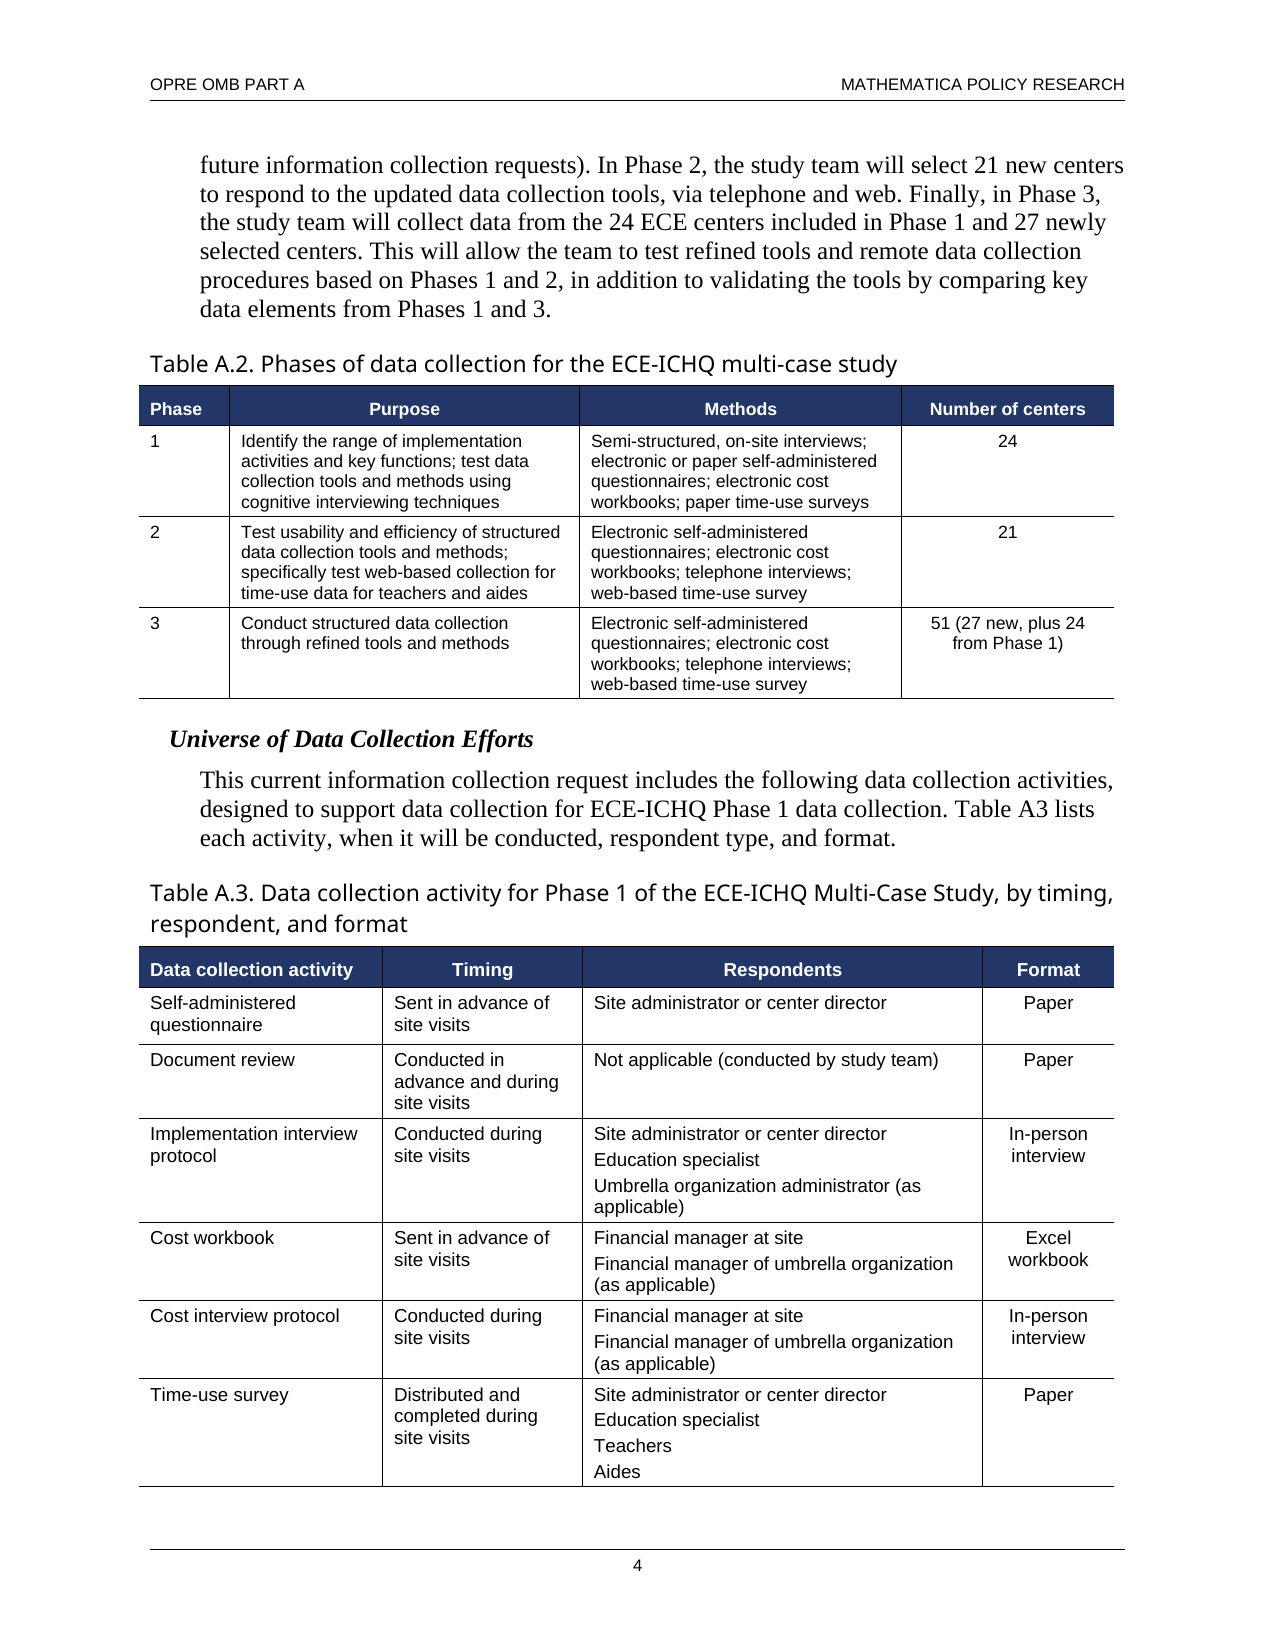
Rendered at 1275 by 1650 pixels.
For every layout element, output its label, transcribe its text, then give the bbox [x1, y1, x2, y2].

table_header Number of centers [902, 386, 1114, 425]
table_cell Time-use survey [139, 1379, 382, 1486]
table_cell 1 [139, 426, 229, 516]
title Table A.3. Data collection activity for Phase 1 of the ECE-ICHQ Multi-Case Study, by timing, respondent, and format [150, 877, 1125, 939]
table_cell Site administrator or center director Education specialist Teachers Aides [583, 1379, 982, 1486]
table_cell Conducted in advance and during site visits [383, 1045, 582, 1118]
table_cell Conduct structured data collection through refined tools and methods [230, 608, 579, 698]
table_cell Test usability and efficiency of structured data collection tools and methods; specifically test web-based collection for time-use data for teachers and aides [230, 517, 579, 607]
table_cell 3 [139, 608, 229, 698]
table_cell 24 [902, 426, 1114, 516]
table_cell In-person interview [983, 1119, 1114, 1222]
table_cell Implementation interview protocol [139, 1119, 382, 1222]
table_cell 21 [902, 517, 1114, 607]
table_cell In-person interview [983, 1301, 1114, 1378]
table_cell 2 [139, 517, 229, 607]
table_cell Financial manager at site Financial manager of umbrella organization (as applicable) [583, 1301, 982, 1378]
table_cell Paper [983, 1379, 1114, 1486]
table_header Format [983, 947, 1114, 987]
text This current information collection request includes the following data collection activities, designed to support data collection for ECE-ICHQ Phase 1 data collection. Table A3 lists each activity, when it will be conducted, respondent type, and format. [199, 766, 1125, 852]
table_cell Conducted during site visits [383, 1119, 582, 1222]
table_cell Semi-structured, on-site interviews; electronic or paper self-administered questionnaires; electronic cost workbooks; paper time-use surveys [580, 426, 901, 516]
table_cell Financial manager at site Financial manager of umbrella organization (as applicable) [583, 1223, 982, 1300]
table_cell Distributed and completed during site visits [383, 1379, 582, 1486]
table_cell Electronic self-administered questionnaires; electronic cost workbooks; telephone interviews; web-based time-use survey [580, 608, 901, 698]
title Table A.2. Phases of data collection for the ECE-ICHQ multi-case study [150, 347, 1125, 379]
table_cell Self-administered questionnaire [139, 988, 382, 1044]
table_header Methods [580, 386, 901, 425]
table_cell Cost interview protocol [139, 1301, 382, 1378]
table_cell Sent in advance of site visits [383, 1223, 582, 1300]
table_cell Paper [983, 1045, 1114, 1118]
table_cell Cost workbook [139, 1223, 382, 1300]
table_cell Sent in advance of site visits [383, 988, 582, 1044]
table_cell Site administrator or center director [583, 988, 982, 1044]
table_header Respondents [583, 947, 982, 987]
table_header Purpose [230, 386, 579, 425]
table_cell Electronic self-administered questionnaires; electronic cost workbooks; telephone interviews; web-based time-use survey [580, 517, 901, 607]
table_cell Document review [139, 1045, 382, 1118]
table_cell Paper [983, 988, 1114, 1044]
subtitle Universe of Data Collection Efforts [169, 724, 1125, 753]
table_header Data collection activity [139, 947, 382, 987]
table_cell Excel workbook [983, 1223, 1114, 1300]
table_header Phase [139, 386, 229, 425]
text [199, 150, 1125, 322]
table_cell Identify the range of implementation activities and key functions; test data collection tools and methods using cognitive interviewing techniques [230, 426, 579, 516]
table_cell Conducted during site visits [383, 1301, 582, 1378]
table_cell Site administrator or center director Education specialist Umbrella organization administrator (as applicable) [583, 1119, 982, 1222]
table_cell Not applicable (conducted by study team) [583, 1045, 982, 1118]
table_cell 51 (27 new, plus 24 from Phase 1) [902, 608, 1114, 698]
table_header Timing [383, 947, 582, 987]
